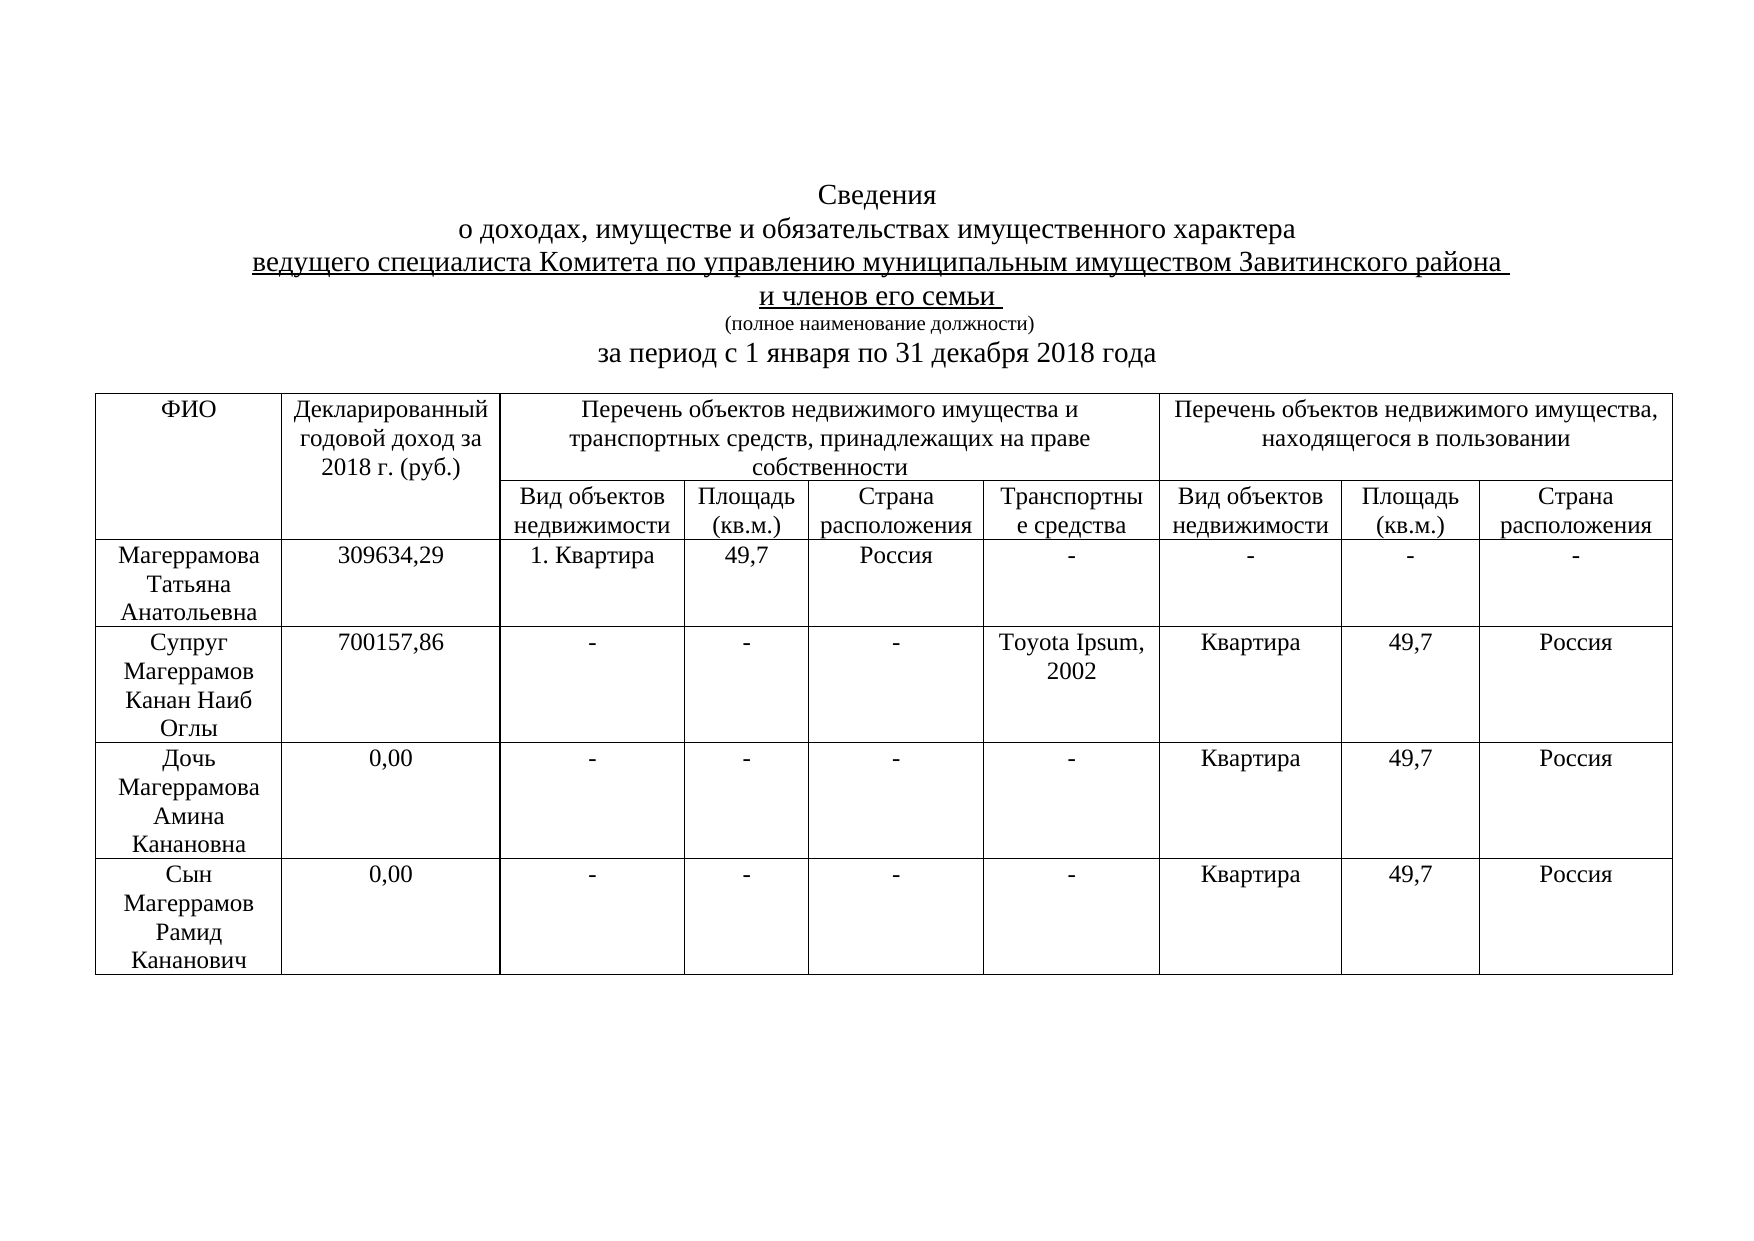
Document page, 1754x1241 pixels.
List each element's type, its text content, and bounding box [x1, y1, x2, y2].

table_cell - [685, 859, 808, 974]
table_cell - [984, 743, 1159, 858]
table_cell Супруг Магеррамов Канан Наиб Оглы [96, 627, 281, 742]
table_cell Россия [1480, 743, 1672, 858]
table_cell 49,7 [1342, 859, 1479, 974]
table_cell Сын Магеррамов Рамид Кананович [96, 859, 281, 974]
table_header Декларированный годовой доход за 2018 г. (руб.) [282, 394, 499, 539]
table_cell Квартира [1160, 627, 1341, 742]
table_cell Вид объектов недвижимости [501, 481, 684, 539]
table_cell Россия [1480, 859, 1672, 974]
table_cell - [501, 627, 684, 742]
text (полное наименование должности) [118, 311, 1636, 335]
table_cell - [501, 859, 684, 974]
table_cell Площадь (кв.м.) [685, 481, 808, 539]
table_cell Toyota Ipsum, 2002 [984, 627, 1159, 742]
table_cell 309634,29 [282, 540, 499, 626]
table_cell Магеррамова Татьяна Анатольевна [96, 540, 281, 626]
table_cell Россия [1480, 627, 1672, 742]
table_cell - [984, 540, 1159, 626]
table_cell Вид объектов недвижимости [1160, 481, 1341, 539]
table_cell - [1342, 540, 1479, 626]
table_cell - [984, 859, 1159, 974]
table_header ФИО [96, 394, 281, 539]
table_cell Страна расположения [809, 481, 983, 539]
table_cell Транспортные средства [984, 481, 1159, 539]
table_cell - [1480, 540, 1672, 626]
table_cell - [685, 743, 808, 858]
table_cell Страна расположения [1480, 481, 1672, 539]
text ведущего специалиста Комитета по управлению муниципальным имуществом Завитинского района [118, 244, 1636, 278]
text за период с 1 января по 31 декабря 2018 года [118, 335, 1636, 369]
table_cell - [809, 627, 983, 742]
table_cell Площадь (кв.м.) [1342, 481, 1479, 539]
table_cell - [809, 859, 983, 974]
table_header Перечень объектов недвижимого имущества и транспортных средств, принадлежащих на праве собственности [501, 394, 1159, 480]
table_header Перечень объектов недвижимого имущества, находящегося в пользовании [1160, 394, 1672, 480]
table_cell 1. Квартира [501, 540, 684, 626]
table_cell Дочь Магеррамова Амина Канановна [96, 743, 281, 858]
table_cell 49,7 [1342, 743, 1479, 858]
table_cell 49,7 [685, 540, 808, 626]
text Сведения [118, 177, 1636, 211]
text о доходах, имуществе и обязательствах имущественного характера [118, 211, 1636, 244]
table_cell Россия [809, 540, 983, 626]
text и членов его семьи [118, 278, 1636, 311]
table_cell 700157,86 [282, 627, 499, 742]
table_cell Квартира [1160, 743, 1341, 858]
table_cell 0,00 [282, 743, 499, 858]
table_cell Квартира [1160, 859, 1341, 974]
table_cell - [1160, 540, 1341, 626]
table_cell 0,00 [282, 859, 499, 974]
table_cell - [685, 627, 808, 742]
table_cell 49,7 [1342, 627, 1479, 742]
table_cell - [501, 743, 684, 858]
table_cell - [809, 743, 983, 858]
